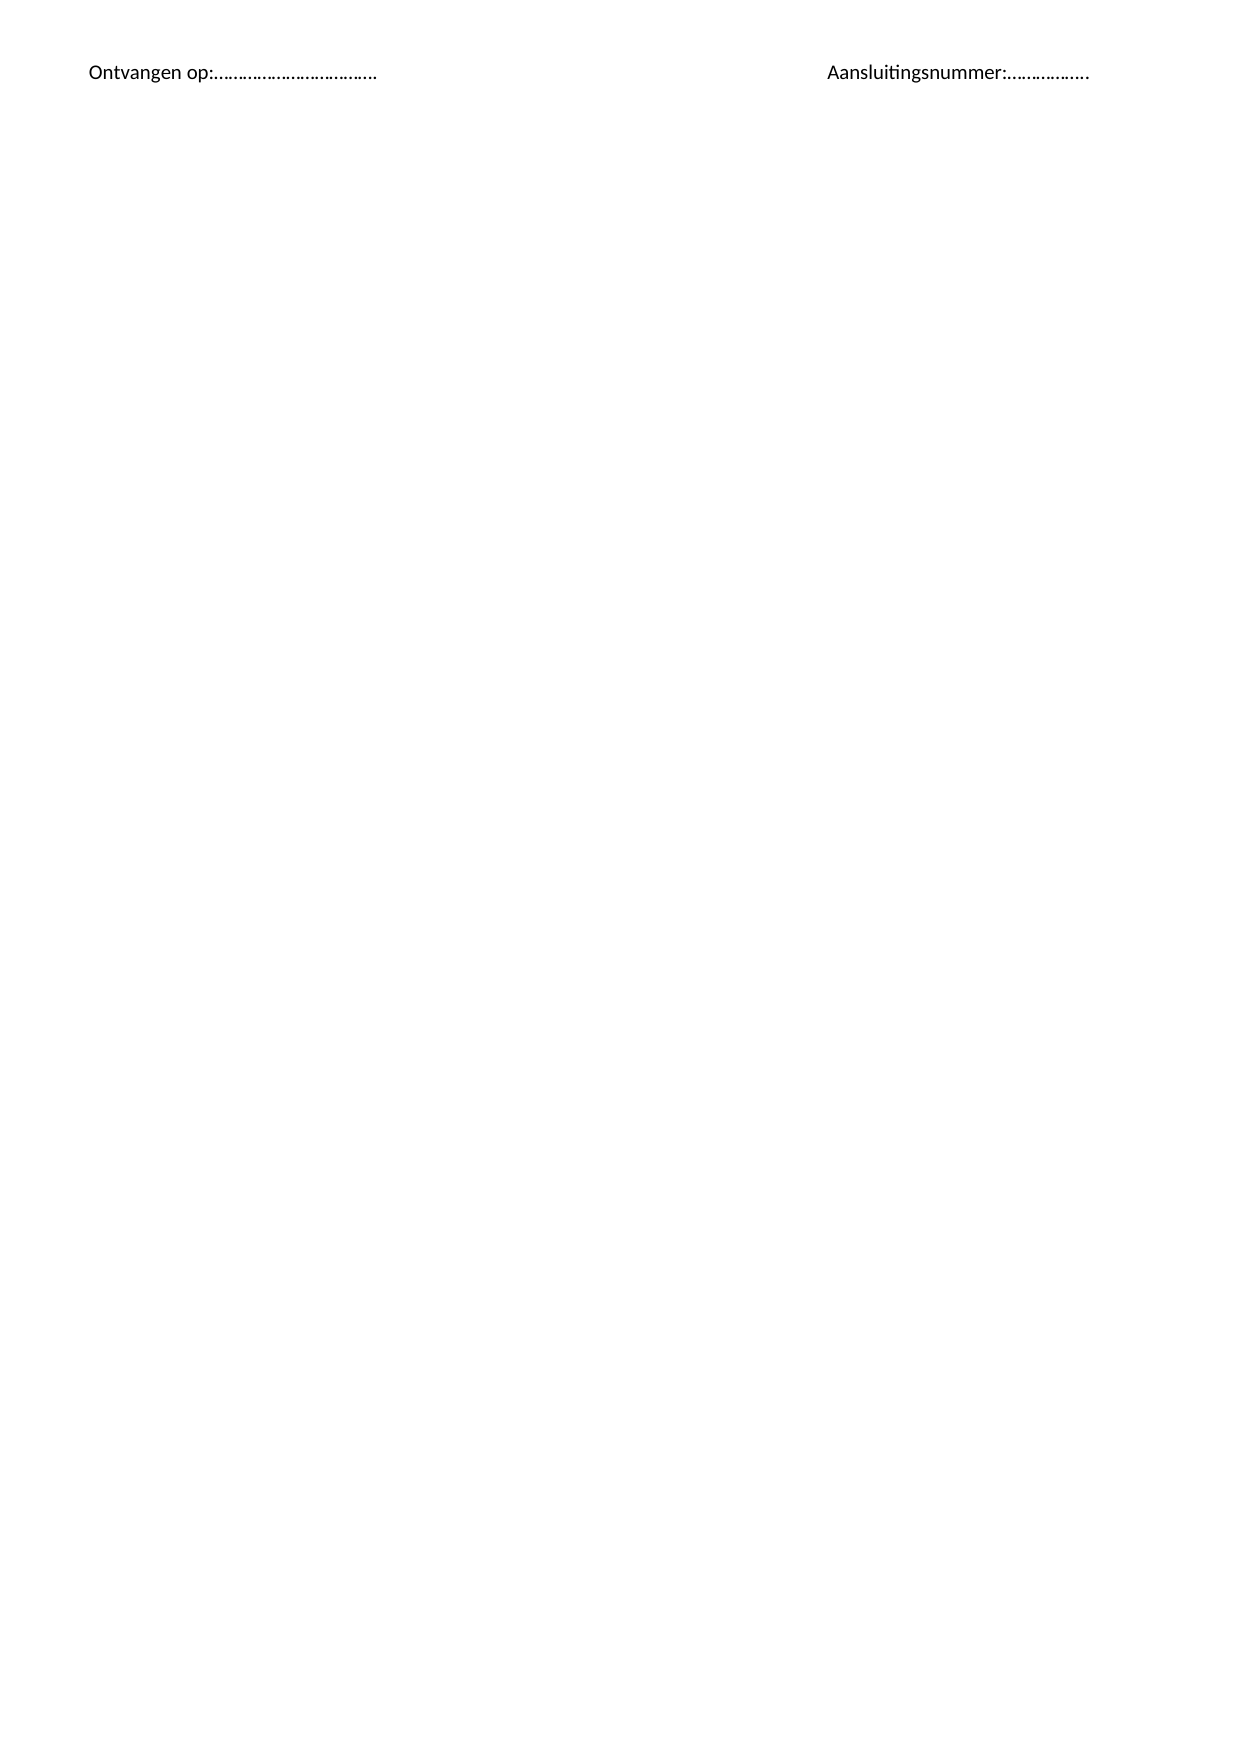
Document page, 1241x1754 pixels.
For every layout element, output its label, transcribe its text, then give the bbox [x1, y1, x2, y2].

text Ontvangen op:……………………………. Aansluitingsnummer:…………….. [89, 59, 1152, 84]
